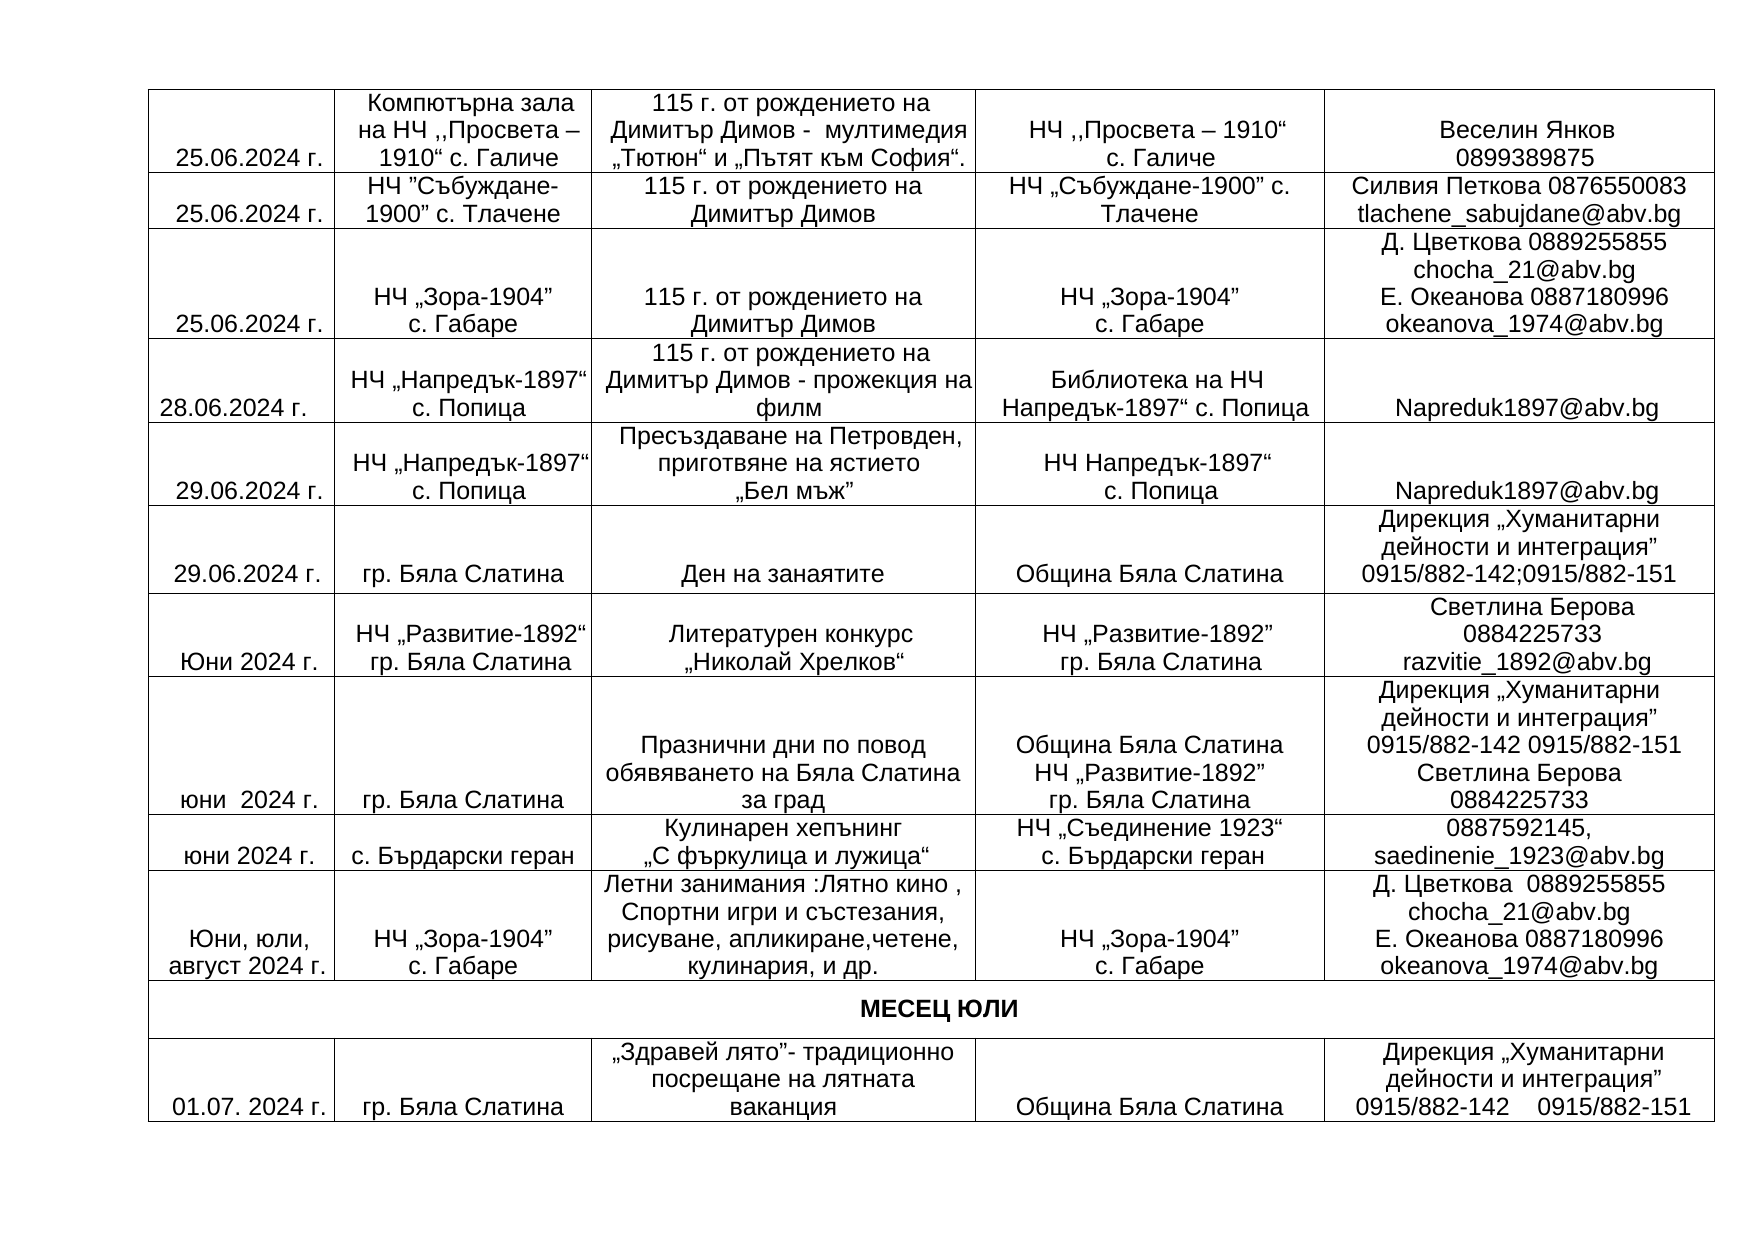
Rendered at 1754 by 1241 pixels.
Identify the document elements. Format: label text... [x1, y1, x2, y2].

table_cell юни 2024 г. [149, 677, 334, 814]
table_cell 29.06.2024 г. [149, 423, 334, 505]
table_cell Дирекция „Хуманитарни дейности и интеграция” 0915/882-142 0915/882-151 [1325, 1039, 1714, 1121]
table_cell Литературен конкурс „Николай Хрелков“ [592, 594, 975, 676]
table_cell НЧ ,,Просвета – 1910“ с. Галиче [976, 90, 1324, 172]
table_cell НЧ „Развитие-1892“ гр. Бяла Слатина [335, 594, 591, 676]
table_cell 25.06.2024 г. [149, 173, 334, 228]
table_cell МЕСЕЦ ЮЛИ [149, 981, 1714, 1037]
table_cell 28.06.2024 г. [149, 339, 334, 422]
table_cell НЧ „Напредък-1897“ с. Попица [335, 423, 591, 505]
table_cell Веселин Янков 0899389875 [1325, 90, 1714, 172]
table_cell Кулинарен хепънинг „С фъркулица и лужица“ [592, 815, 975, 870]
table_cell юни 2024 г. [149, 815, 334, 870]
table_cell Napreduk1897@abv.bg [1325, 423, 1714, 505]
table_cell гр. Бяла Слатина [335, 506, 591, 593]
table_cell НЧ „Развитие-1892” гр. Бяла Слатина [976, 594, 1324, 676]
table_cell Компютърна зала на НЧ ,,Просвета – 1910“ с. Галиче [335, 90, 591, 172]
table_cell гр. Бяла Слатина [335, 677, 591, 814]
table_cell 29.06.2024 г. [149, 506, 334, 593]
table_cell Юни, юли, август 2024 г. [149, 871, 334, 980]
table_cell Пресъздаване на Петровден, приготвяне на ястието „Бел мъж” [592, 423, 975, 505]
table_cell НЧ ”Събуждане-1900” с. Тлачене [335, 173, 591, 228]
table_cell Община Бяла Слатина НЧ „Развитие-1892” гр. Бяла Слатина [976, 677, 1324, 814]
table_cell Община Бяла Слатина [976, 506, 1324, 593]
table_cell Празнични дни по повод обявяването на Бяла Слатина за град [592, 677, 975, 814]
table_cell НЧ „Напредък-1897“ с. Попица [335, 339, 591, 422]
table_cell гр. Бяла Слатина [335, 1039, 591, 1121]
table_cell Дирекция „Хуманитарни дейности и интеграция” 0915/882-142 0915/882-151 Светлина Берова 0884225733 [1325, 677, 1714, 814]
table_cell 0887592145, saedinenie_1923@abv.bg [1325, 815, 1714, 870]
table_cell НЧ „Зора-1904” с. Габаре [335, 871, 591, 980]
table_cell 25.06.2024 г. [149, 90, 334, 172]
table_cell Д. Цветкова 0889255855 chocha_21@abv.bg Е. Океанова 0887180996 okeanova_1974@abv.bg [1325, 871, 1714, 980]
table_cell 115 г. от рождението на Димитър Димов - мултимедия „Тютюн“ и „Пътят към София“. [592, 90, 975, 172]
table_cell 25.06.2024 г. [149, 229, 334, 338]
table_cell НЧ Напредък-1897“ с. Попица [976, 423, 1324, 505]
table_cell с. Бърдарски геран [335, 815, 591, 870]
table_cell „Здравей лято”- традиционно посрещане на лятната ваканция [592, 1039, 975, 1121]
table_cell Силвия Петкова 0876550083 tlachene_sabujdane@abv.bg [1325, 173, 1714, 228]
table_cell 01.07. 2024 г. [149, 1039, 334, 1121]
table_cell Ден на занаятите [592, 506, 975, 593]
table_cell Летни занимания :Лятно кино , Спортни игри и състезания, рисуване, апликиране,четене, кулинария, и др. [592, 871, 975, 980]
table_cell 115 г. от рождението на Димитър Димов [592, 229, 975, 338]
table_cell 115 г. от рождението на Димитър Димов - прожекция на филм [592, 339, 975, 422]
table_cell Дирекция „Хуманитарни дейности и интеграция” 0915/882-142;0915/882-151 [1325, 506, 1714, 593]
table_cell НЧ „Събуждане-1900” с. Тлачене [976, 173, 1324, 228]
table_cell Библиотека на НЧ Напредък-1897“ с. Попица [976, 339, 1324, 422]
table_cell Светлина Берова 0884225733 razvitie_1892@abv.bg [1325, 594, 1714, 676]
table_cell НЧ „Съединение 1923“ с. Бърдарски геран [976, 815, 1324, 870]
table_cell НЧ „Зора-1904” с. Габаре [335, 229, 591, 338]
table_cell 115 г. от рождението на Димитър Димов [592, 173, 975, 228]
table_cell Юни 2024 г. [149, 594, 334, 676]
table_cell Napreduk1897@abv.bg [1325, 339, 1714, 422]
table_cell Д. Цветкова 0889255855 chocha_21@abv.bg Е. Океанова 0887180996 okeanova_1974@abv.bg [1325, 229, 1714, 338]
table_cell Община Бяла Слатина [976, 1039, 1324, 1121]
table_cell НЧ „Зора-1904” с. Габаре [976, 871, 1324, 980]
table_cell НЧ „Зора-1904” с. Габаре [976, 229, 1324, 338]
